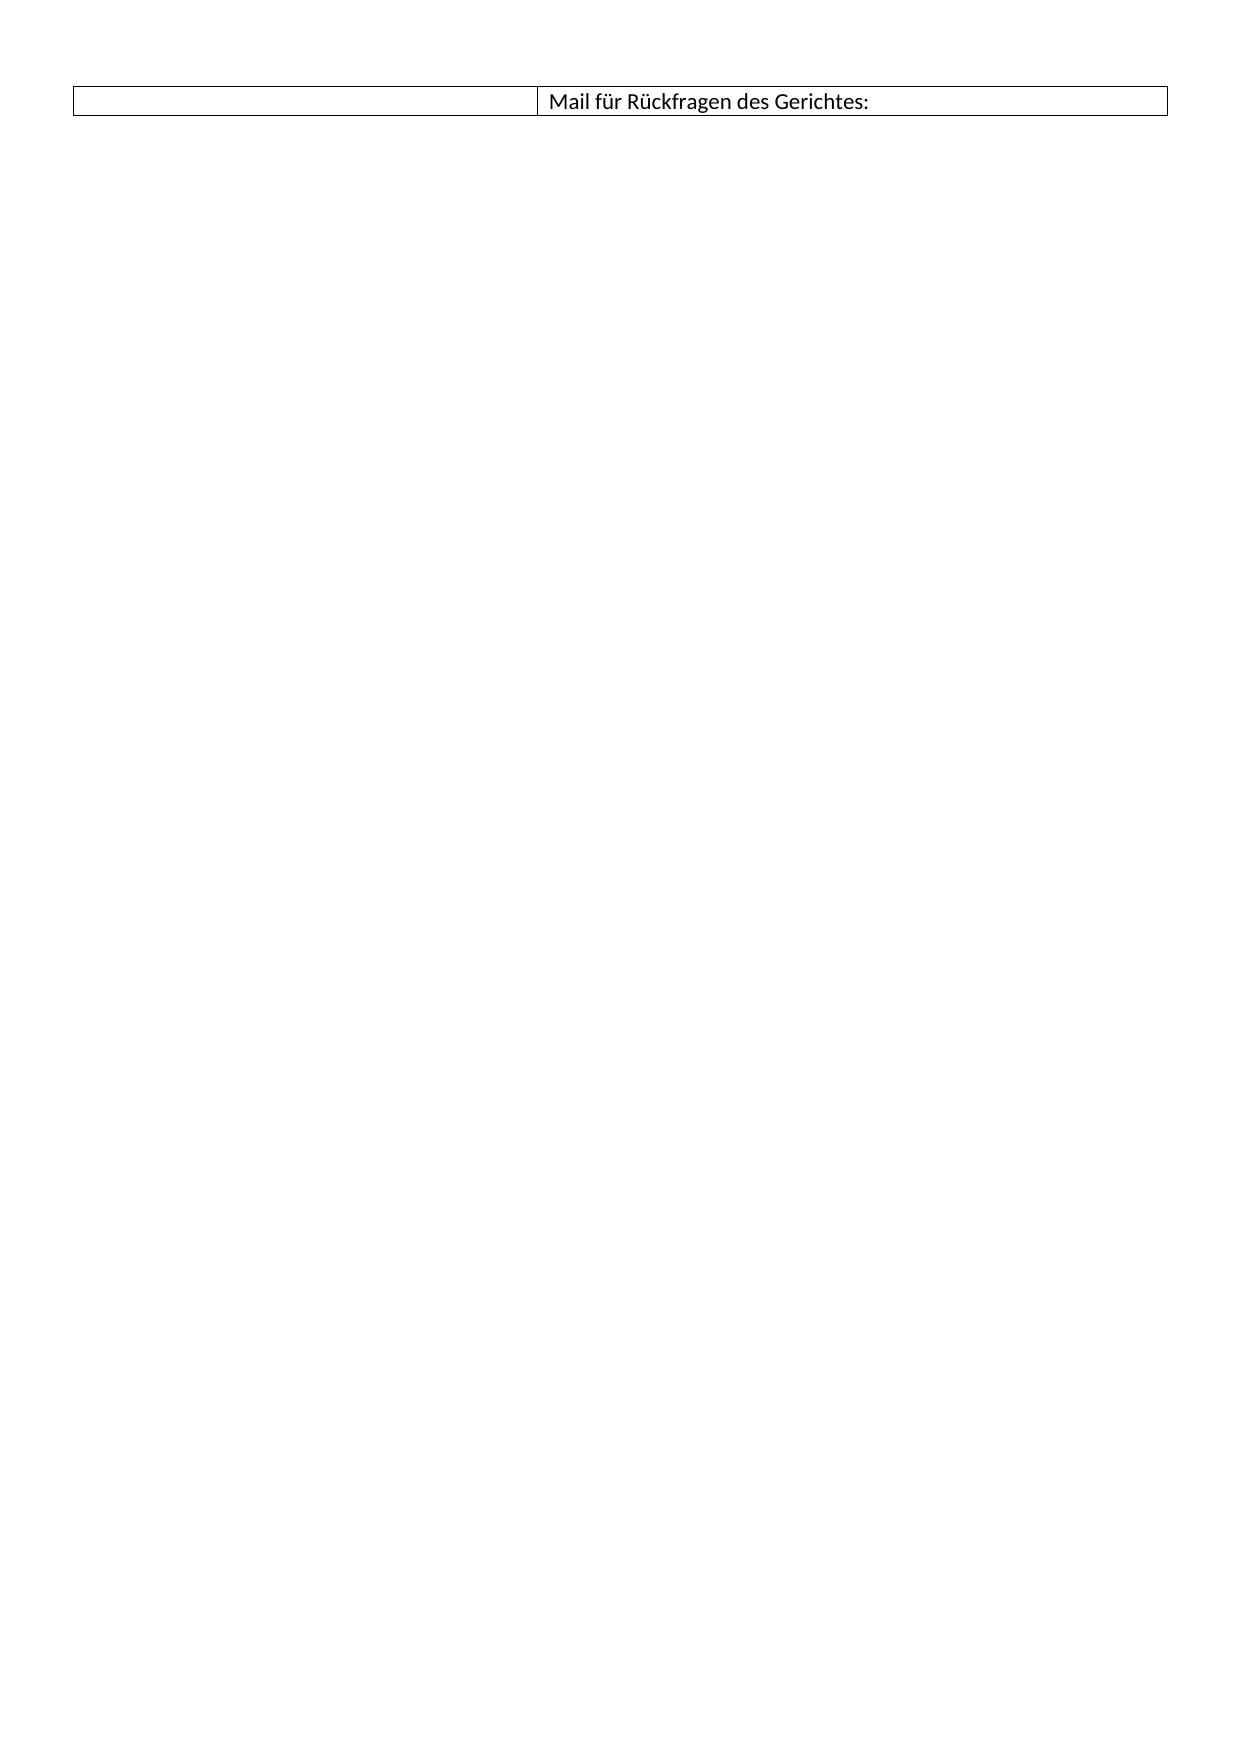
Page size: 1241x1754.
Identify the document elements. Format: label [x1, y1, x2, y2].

table_cell [538, 87, 1167, 115]
table_cell [74, 87, 537, 115]
